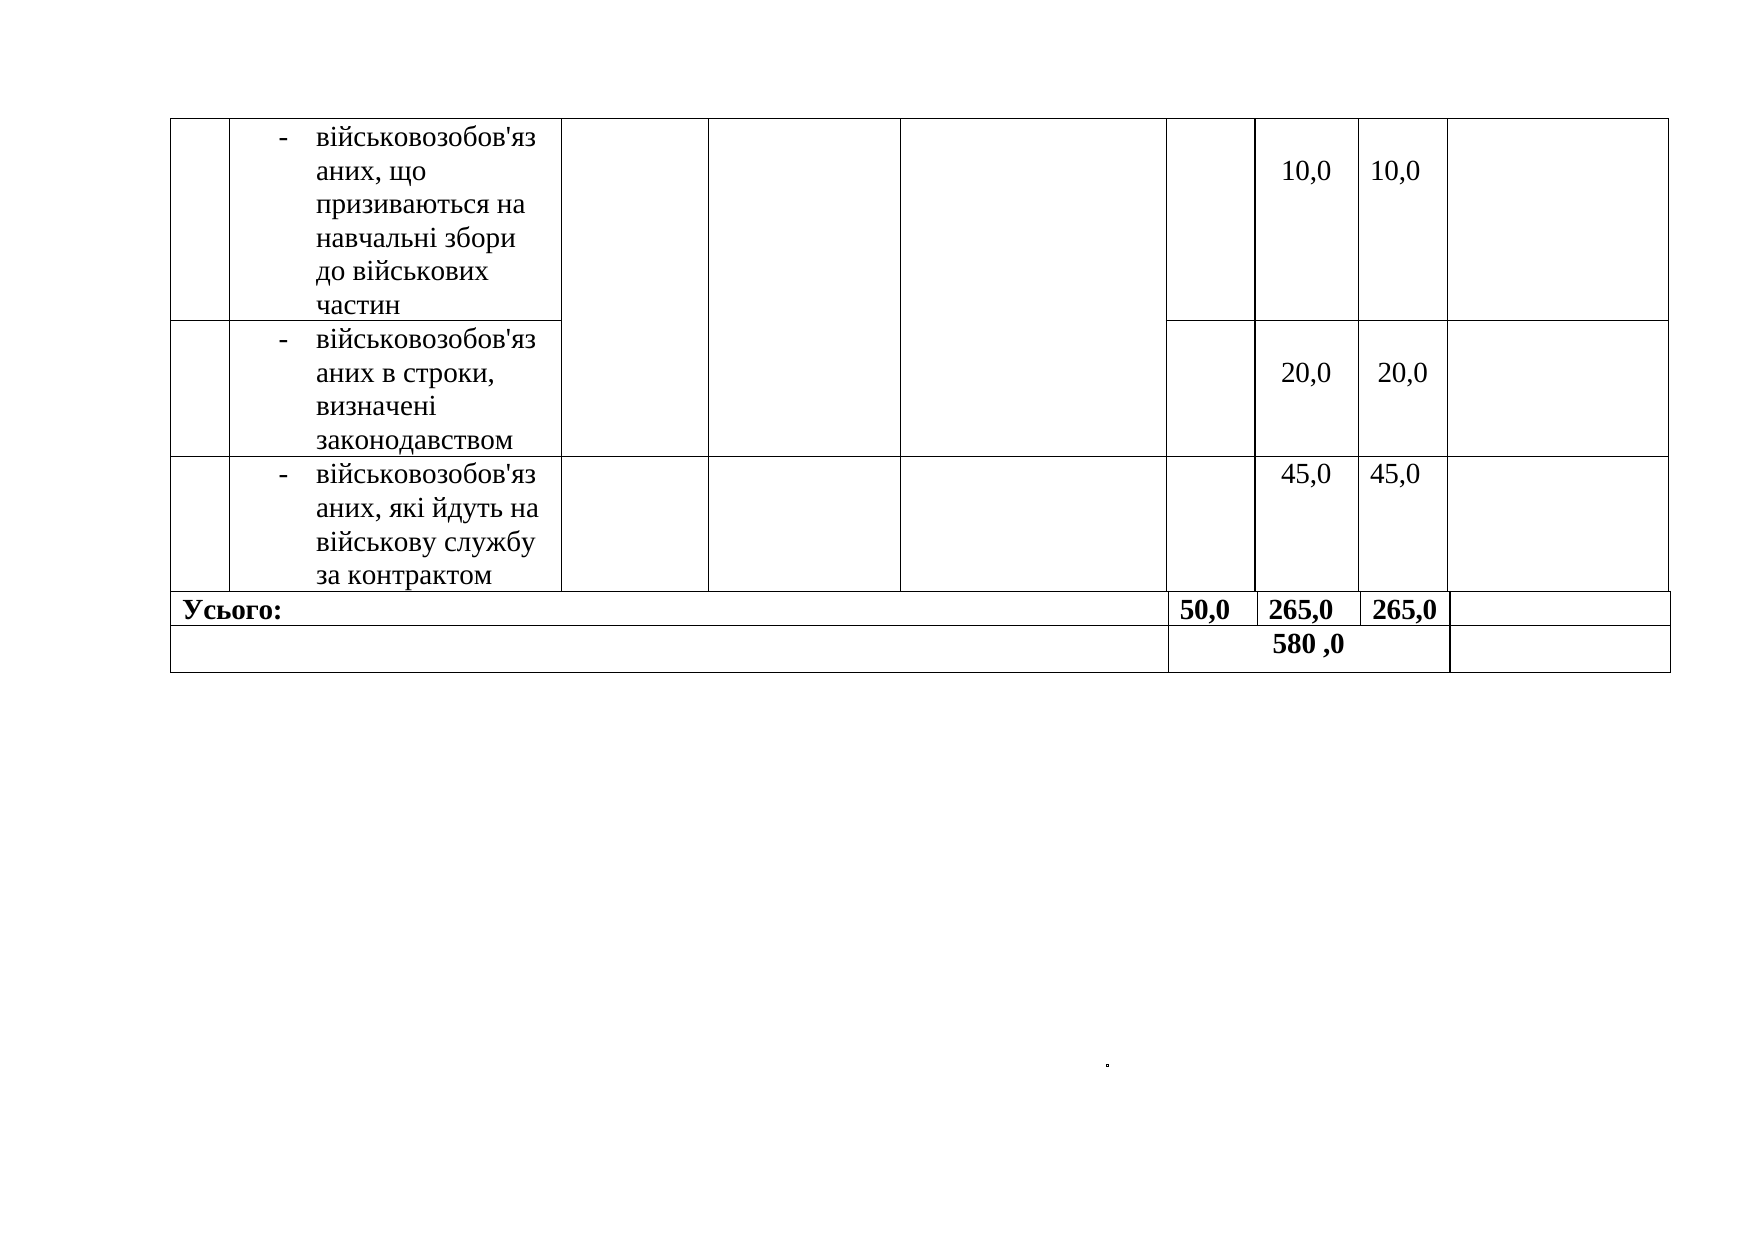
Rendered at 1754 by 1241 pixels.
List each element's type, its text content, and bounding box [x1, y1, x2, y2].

table_cell 265,0 [1258, 592, 1360, 625]
table_cell [709, 457, 900, 591]
table_cell військовозобов'язаних, що призиваються на навчальні збори до військових частин [230, 119, 561, 320]
table_cell [171, 321, 229, 456]
table_cell військовозобов'язаних в строки, визначені законодавством [230, 321, 561, 456]
table_cell [901, 457, 1166, 591]
table_cell 265,0 [1361, 592, 1449, 625]
table_cell [1451, 626, 1670, 672]
table_cell [1167, 321, 1254, 456]
table_cell 45,0 [1359, 457, 1447, 591]
table_cell військовозобов'язаних, які йдуть на військову службу за контрактом [230, 457, 561, 591]
table_cell [171, 626, 1168, 672]
table_cell [1167, 457, 1254, 591]
table_cell 10,0 [1256, 119, 1358, 320]
table_cell 10,0 [1359, 119, 1447, 320]
table_cell 50,0 [1169, 592, 1257, 625]
table_cell 20,0 [1256, 321, 1358, 456]
table_cell 45,0 [1256, 457, 1358, 591]
table_cell 580 ,0 [1169, 626, 1449, 672]
table_cell [1451, 592, 1670, 625]
table_cell Усього: [171, 592, 1168, 625]
table_cell [562, 457, 708, 591]
table_cell 20,0 [1359, 321, 1447, 456]
table_cell [171, 457, 229, 591]
table_cell [1448, 321, 1668, 456]
table_cell [1167, 119, 1254, 320]
table_cell [1448, 119, 1668, 320]
table_cell [171, 119, 229, 320]
table_cell [1448, 457, 1668, 591]
